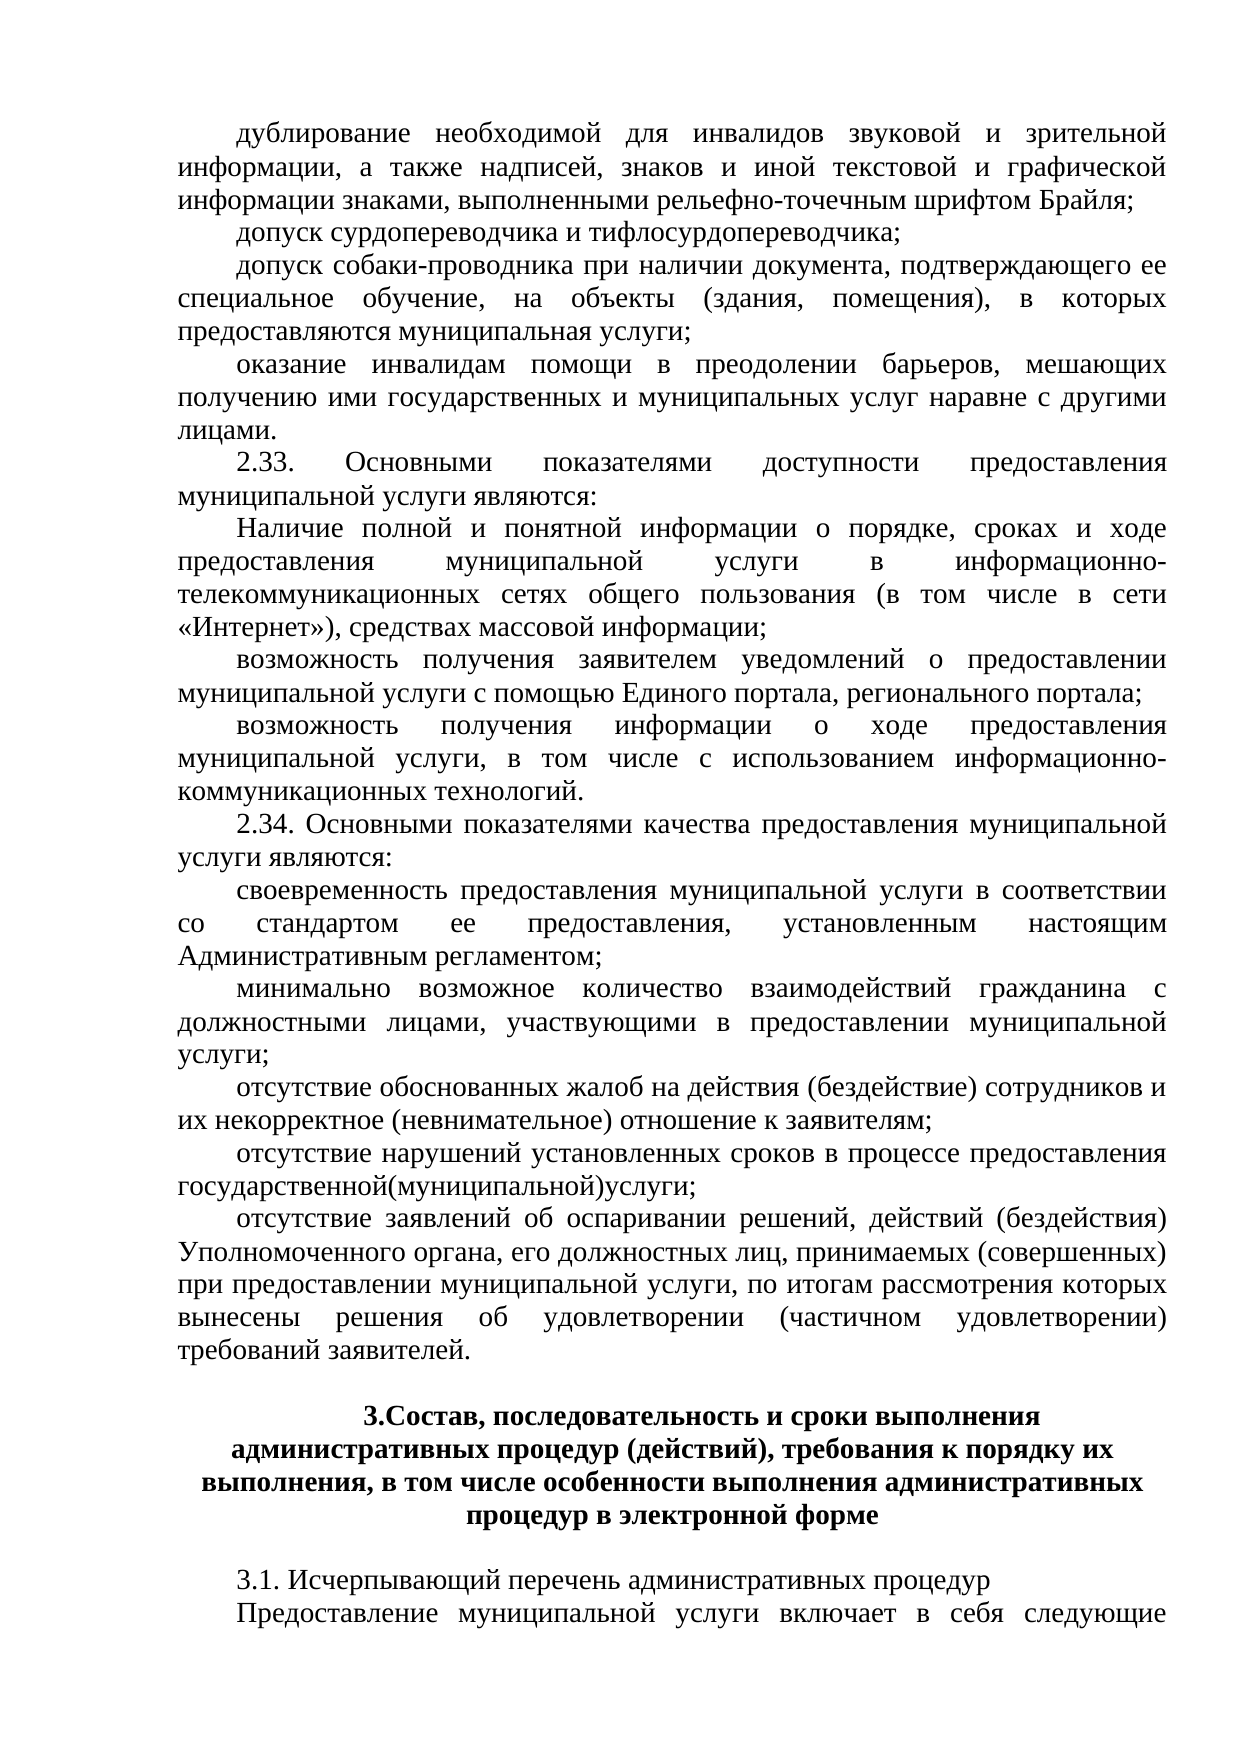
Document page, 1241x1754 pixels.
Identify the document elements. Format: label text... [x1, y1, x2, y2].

text 3.Состав, последовательность и сроки выполнения административных процедур (действий), требования к порядку их выполнения, в том числе особенности выполнения административных процедур в электронной форме [177, 1399, 1168, 1530]
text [177, 1596, 1168, 1629]
text допуск собаки-проводника при наличии документа, подтверждающего ее специальное обучение, на объекты (здания, помещения), в которых предоставляются муниципальная услуги; [177, 248, 1168, 347]
text дублирование необходимой для инвалидов звуковой и зрительной информации, а также надписей, знаков и иной текстовой и графической информации знаками, выполненными рельефно-точечным шрифтом Брайля; [177, 117, 1168, 215]
text возможность получения заявителем уведомлений о предоставлении муниципальной услуги с помощью Единого портала, регионального портала; [177, 643, 1168, 708]
text отсутствие заявлений об оспаривании решений, действий (бездействия) Уполномоченного органа, его должностных лиц, принимаемых (совершенных) при предоставлении муниципальной услуги, по итогам рассмотрения которых вынесены решения об удовлетворении (частичном удовлетворении) требований заявителей. [177, 1202, 1168, 1366]
text Наличие полной и понятной информации о порядке, сроках и ходе предоставления муниципальной услуги в информационно- телекоммуникационных сетях общего пользования (в том числе в сети «Интернет»), средствах массовой информации; [177, 511, 1168, 643]
text 3.1. Исчерпывающий перечень административных процедур [177, 1563, 1168, 1596]
text возможность получения информации о ходе предоставления муниципальной услуги, в том числе с использованием информационно- коммуникационных технологий. [177, 708, 1168, 807]
text допуск сурдопереводчика и тифлосурдопереводчика; [177, 215, 1168, 248]
text минимально возможное количество взаимодействий гражданина с должностными лицами, участвующими в предоставлении муниципальной услуги; [177, 971, 1168, 1070]
text отсутствие нарушений установленных сроков в процессе предоставления государственной(муниципальной)услуги; [177, 1136, 1168, 1202]
text отсутствие обоснованных жалоб на действия (бездействие) сотрудников и их некорректное (невнимательное) отношение к заявителям; [177, 1070, 1168, 1136]
text оказание инвалидам помощи в преодолении барьеров, мешающих получению ими государственных и муниципальных услуг наравне с другими лицами. [177, 347, 1168, 445]
text своевременность предоставления муниципальной услуги в соответствии со стандартом ее предоставления, установленным настоящим Административным регламентом; [177, 873, 1168, 971]
text 2.34. Основными показателями качества предоставления муниципальной услуги являются: [177, 807, 1168, 873]
text 2.33. Основными показателями доступности предоставления муниципальной услуги являются: [177, 445, 1168, 511]
